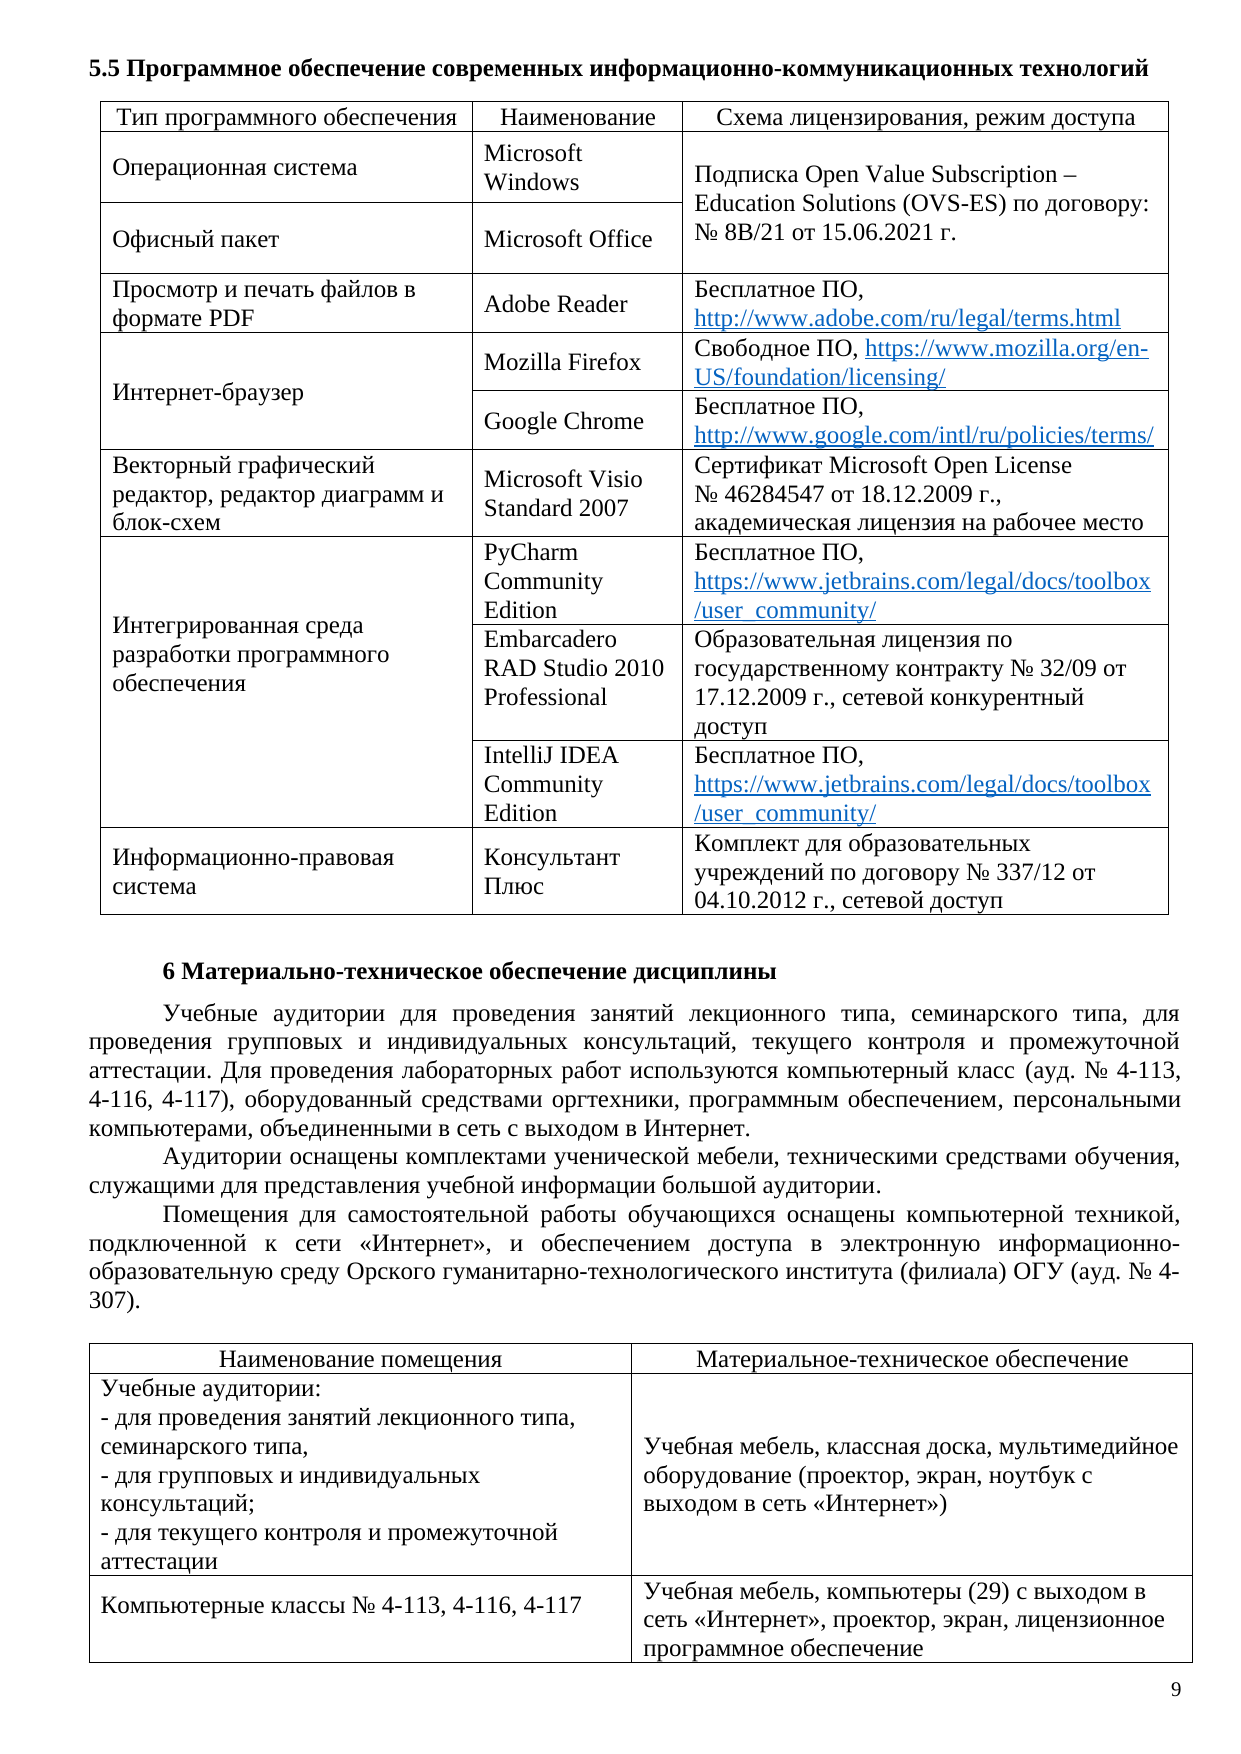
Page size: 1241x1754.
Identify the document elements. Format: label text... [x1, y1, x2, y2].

text Аудитории оснащены комплектами ученической мебели, техническими средствами обучения, служащими для представления учебной информации большой аудитории. [88, 1141, 1181, 1199]
table_cell Подписка Open Value Subscription – Education Solutions (OVS-ES) по договору: № 8В/21 от 15.06.2021 г. [683, 132, 1168, 273]
text 5.5 Программное обеспечение современных информационно-коммуникационных технологий [88, 53, 1181, 82]
text Учебные аудитории для проведения занятий лекционного типа, семинарского типа, для проведения групповых и индивидуальных консультаций, текущего контроля и промежуточной аттестации. Для проведения лабораторных работ используются компьютерный класс (ауд. № 4-113, 4-116, 4-117), оборудованный средствами оргтехники, программным обеспечением, персональными компьютерами, объединенными в сеть с выходом в Интернет. [88, 998, 1181, 1141]
table_cell Embarcadero RAD Studio 2010 Professional [473, 625, 682, 739]
table_cell Образовательная лицензия по государственному контракту № 32/09 от 17.12.2009 г., сетевой конкурентный доступ [683, 625, 1168, 739]
table_cell Комплект для образовательных учреждений по договору № 337/12 от 04.10.2012 г., сетевой доступ [683, 828, 1168, 914]
table_cell Mozilla Firefox [473, 333, 682, 390]
table_cell Информационно-правовая система [101, 828, 472, 914]
table_cell Просмотр и печать файлов в формате PDF [101, 274, 472, 332]
table_cell Векторный графический редактор, редактор диаграмм и блок-схем [101, 450, 472, 536]
table_cell Учебная мебель, компьютеры (29) с выходом в сеть «Интернет», проектор, экран, лицензионное программное обеспечение [632, 1576, 1192, 1662]
table_cell Бесплатное ПО, https://www.jetbrains.com/legal/docs/toolbox/user_community/ [683, 741, 1168, 827]
table_header Наименование [473, 102, 682, 131]
table_cell Microsoft Office [473, 203, 682, 273]
table_cell Microsoft Visio Standard 2007 [473, 450, 682, 536]
table_cell Бесплатное ПО, http://www.google.com/intl/ru/policies/terms/ [683, 391, 1168, 449]
text Помещения для самостоятельной работы обучающихся оснащены компьютерной техникой, подключенной к сети «Интернет», и обеспечением доступа в электронную информационно-образовательную среду Орского гуманитарно-технологического института (филиала) ОГУ (ауд. № 4-307). [88, 1199, 1181, 1314]
table_cell Учебная мебель, классная доска, мультимедийное оборудование (проектор, экран, ноутбук с выходом в сеть «Интернет») [632, 1374, 1192, 1575]
table_header Наименование помещения [90, 1344, 631, 1372]
table_cell Интернет-браузер [101, 333, 472, 449]
text 6 Материально-техническое обеспечение дисциплины [88, 956, 1181, 985]
table_header Тип программного обеспечения [101, 102, 472, 131]
table_cell Операционная система [101, 132, 472, 202]
table_cell Консультант Плюс [473, 828, 682, 914]
table_cell Сертификат Microsoft Open License № 46284547 от 18.12.2009 г., академическая лицензия на рабочее место [683, 450, 1168, 536]
table_cell Компьютерные классы № 4-113, 4-116, 4-117 [90, 1576, 631, 1662]
table_cell Свободное ПО, https://www.mozilla.org/en-US/foundation/licensing/ [683, 333, 1168, 390]
table_header Материальное-техническое обеспечение [632, 1344, 1192, 1372]
table_cell Adobe Reader [473, 274, 682, 332]
table_cell IntelliJ IDEA Community Edition [473, 741, 682, 827]
table_cell Учебные аудитории: - для проведения занятий лекционного типа, семинарского типа, - для групповых и индивидуальных консультаций; - для текущего контроля и промежуточной аттестации [90, 1374, 631, 1575]
table_cell PyCharm Community Edition [473, 537, 682, 623]
table_header Схема лицензирования, режим доступа [683, 102, 1168, 131]
table_cell Бесплатное ПО, https://www.jetbrains.com/legal/docs/toolbox/user_community/ [683, 537, 1168, 623]
table_cell Бесплатное ПО, http://www.adobe.com/ru/legal/terms.html [683, 274, 1168, 332]
table_cell Google Chrome [473, 391, 682, 449]
table_cell Офисный пакет [101, 203, 472, 273]
table_cell Интегрированная среда разработки программного обеспечения [101, 537, 472, 827]
table_cell Microsoft Windows [473, 132, 682, 202]
